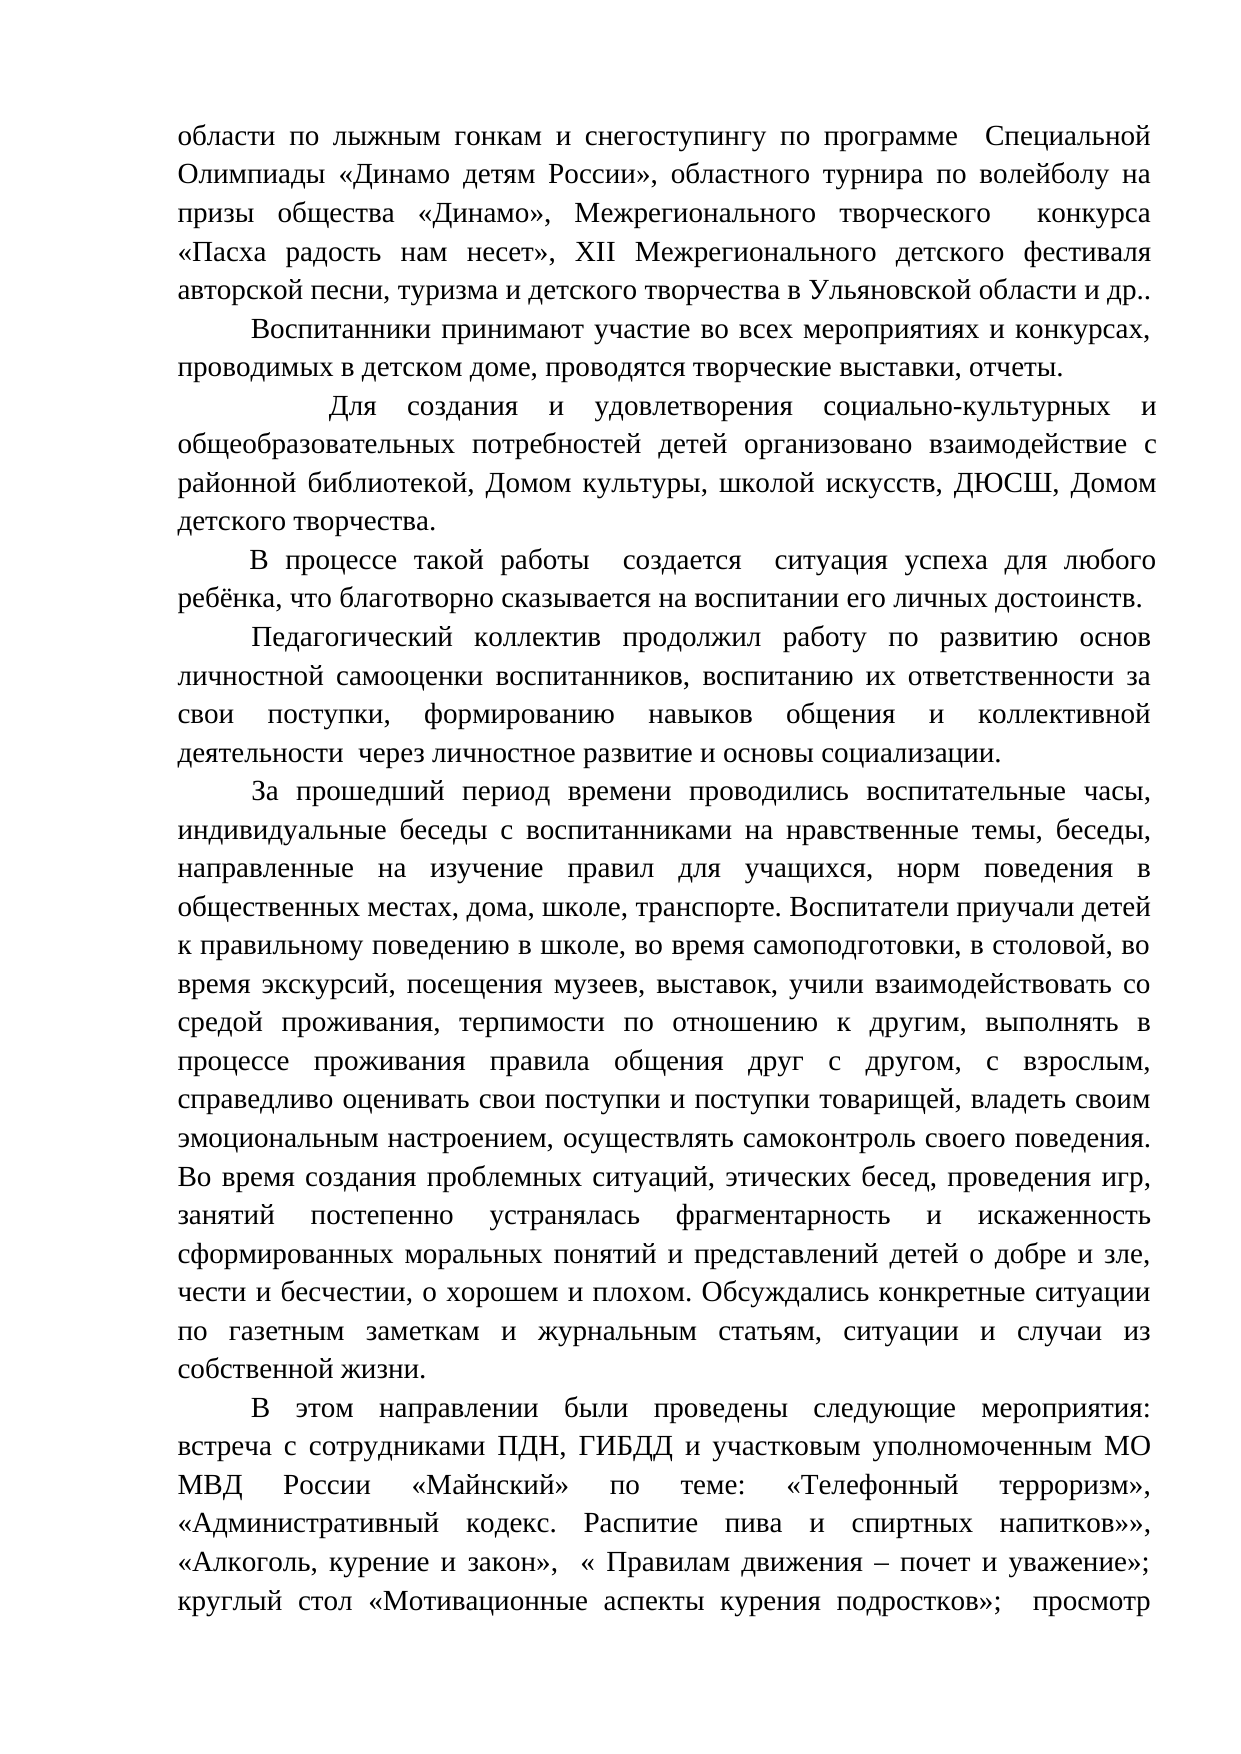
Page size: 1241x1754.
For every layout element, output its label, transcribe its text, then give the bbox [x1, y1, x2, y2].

text Педагогический коллектив продолжил работу по развитию основ личностной самооценки воспитанников, воспитанию их ответственности за свои поступки, формированию навыков общения и коллективной деятельности через личностное развитие и основы социализации. [177, 619, 1152, 768]
text В процессе такой работы создается ситуация успеха для любого ребёнка, что благотворно сказывается на воспитании его личных достоинств. [177, 542, 1157, 614]
text Для создания и удовлетворения социально-культурных и общеобразовательных потребностей детей организовано взаимодействие с районной библиотекой, Домом культуры, школой искусств, ДЮСШ, Домом детского творчества. [177, 388, 1157, 537]
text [177, 1390, 1152, 1616]
text За прошедший период времени проводились воспитательные часы, индивидуальные беседы с воспитанниками на нравственные темы, беседы, направленные на изучение правил для учащихся, норм поведения в общественных местах, дома, школе, транспорте. Воспитатели приучали детей к правильному поведению в школе, во время самоподготовки, в столовой, во время экскурсий, посещения музеев, выставок, учили взаимодействовать со средой проживания, терпимости по отношению к другим, выполнять в процессе проживания правила общения друг с другом, с взрослым, справедливо оценивать свои поступки и поступки товарищей, владеть своим эмоциональным настроением, осуществлять самоконтроль своего поведения. Во время создания проблемных ситуаций, этических бесед, проведения игр, занятий постепенно устранялась фрагментарность и искаженность сформированных моральных понятий и представлений детей о добре и зле, чести и бесчестии, о хорошем и плохом. Обсуждались конкретные ситуации по газетным заметкам и журнальным статьям, ситуации и случаи из собственной жизни. [177, 773, 1152, 1385]
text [177, 118, 1152, 306]
text Воспитанники принимают участие во всех мероприятиях и конкурсах, проводимых в детском доме, проводятся творческие выставки, отчеты. [177, 311, 1152, 383]
